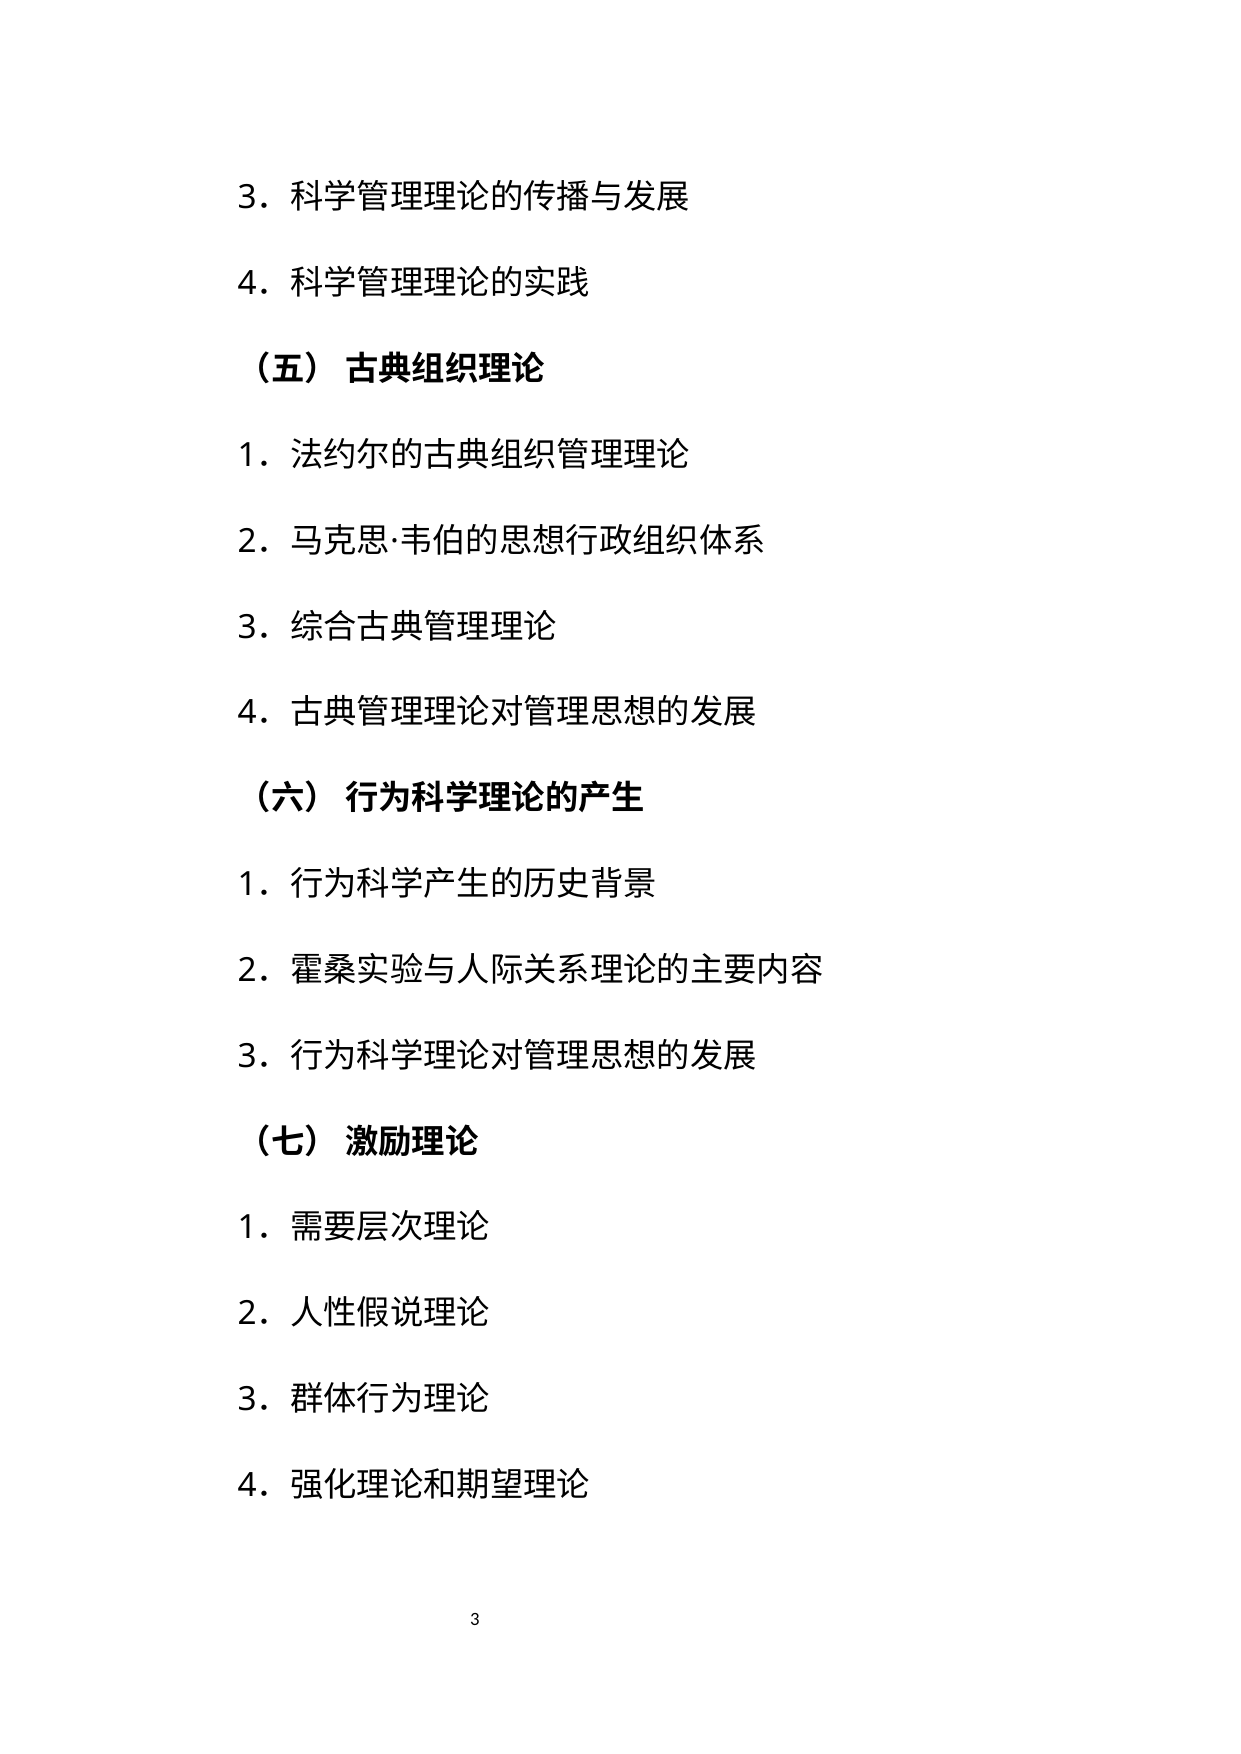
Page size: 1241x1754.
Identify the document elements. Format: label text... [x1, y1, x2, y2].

text 3．科学管理理论的传播与发展 [187, 162, 1053, 227]
text 3．综合古典管理理论 [187, 591, 1053, 656]
text 2．马克思·韦伯的思想行政组织体系 [187, 505, 1053, 570]
text 4．强化理论和期望理论 [187, 1449, 1053, 1514]
text （六） 行为科学理论的产生 [187, 763, 1053, 828]
text 3．群体行为理论 [187, 1364, 1053, 1429]
text 2．霍桑实验与人际关系理论的主要内容 [187, 934, 1053, 999]
text 1．行为科学产生的历史背景 [187, 849, 1053, 914]
text （七） 激励理论 [187, 1106, 1053, 1171]
text 1．法约尔的古典组织管理理论 [187, 419, 1053, 484]
text 4．古典管理理论对管理思想的发展 [187, 677, 1053, 742]
text 4．科学管理理论的实践 [187, 248, 1053, 313]
text 2．人性假说理论 [187, 1278, 1053, 1343]
text 1．需要层次理论 [187, 1192, 1053, 1257]
text （五） 古典组织理论 [187, 334, 1053, 399]
text 3．行为科学理论对管理思想的发展 [187, 1020, 1053, 1085]
